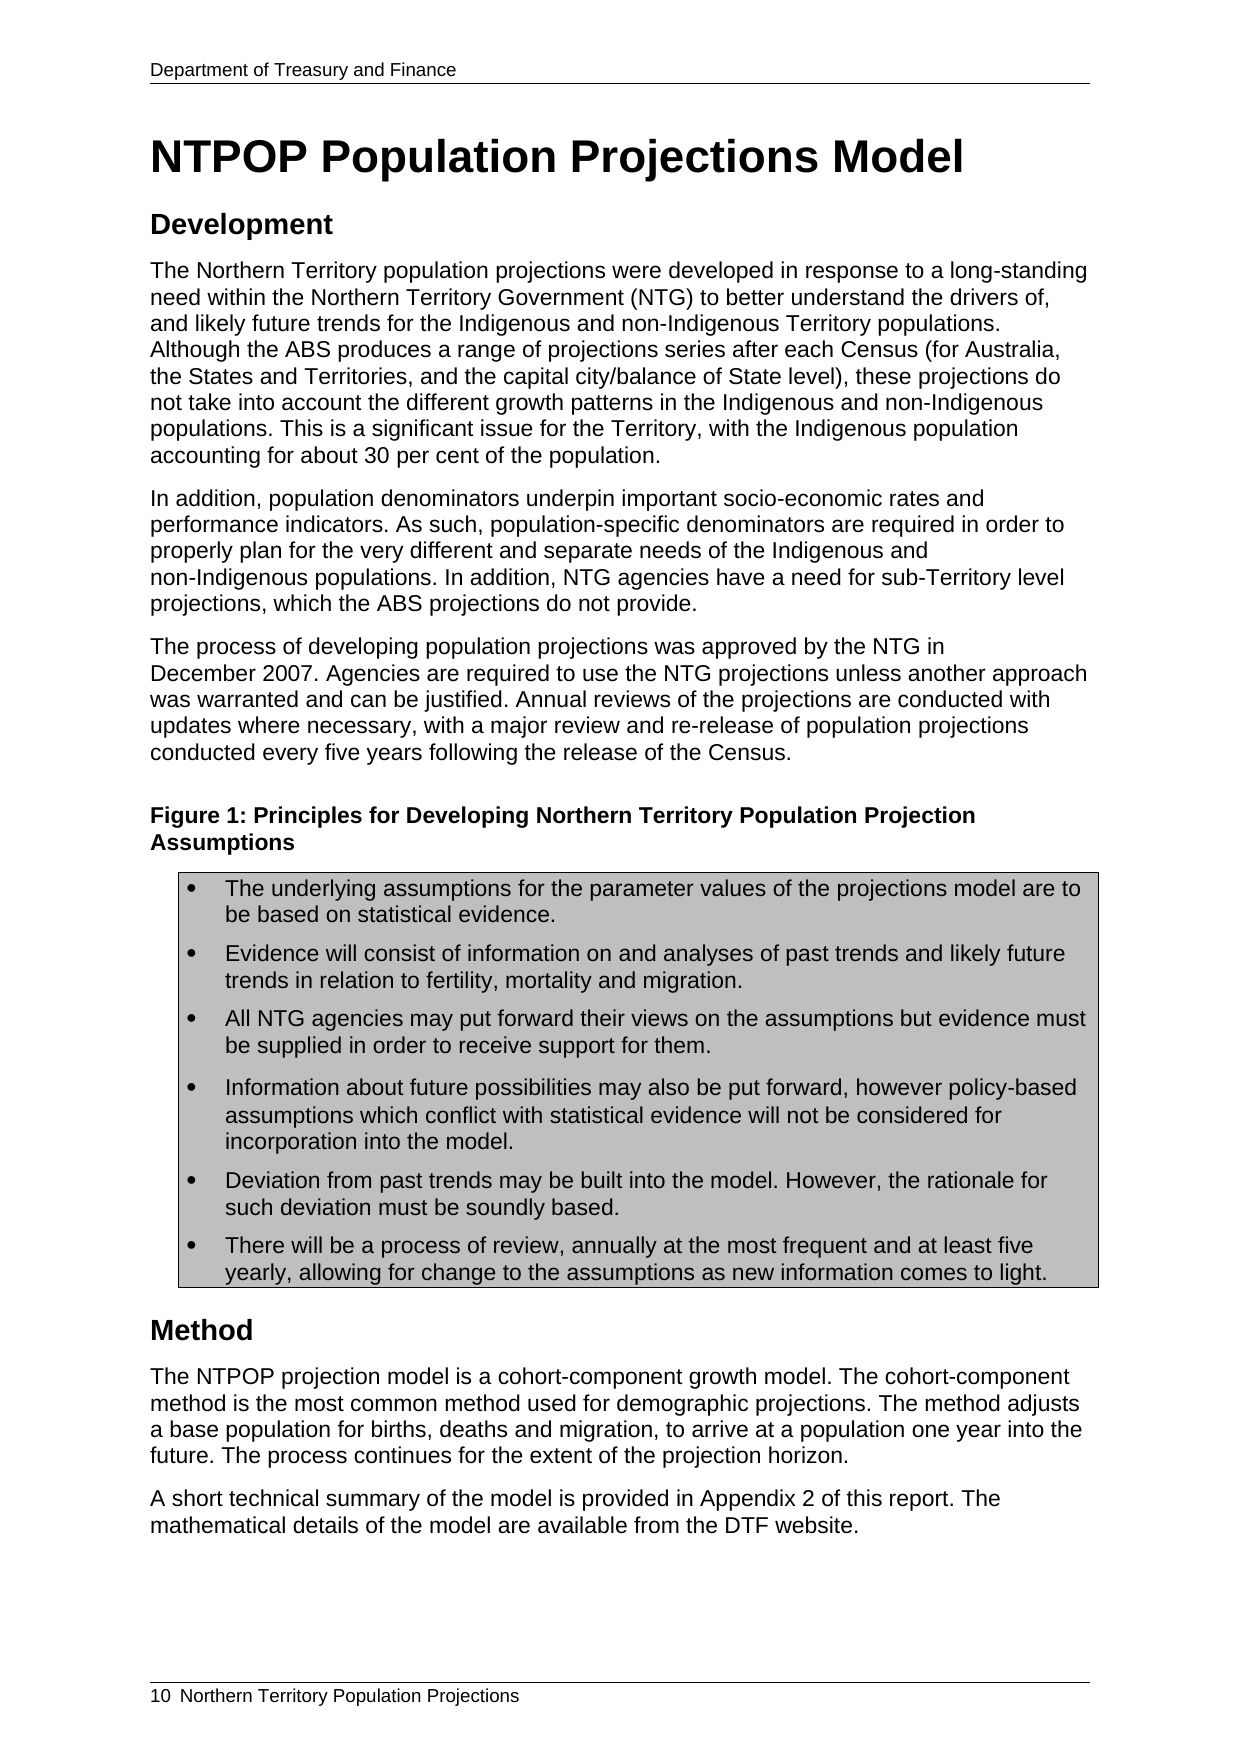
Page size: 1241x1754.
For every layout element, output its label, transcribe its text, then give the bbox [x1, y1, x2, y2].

text Development [150, 207, 1090, 241]
text The process of developing population projections was approved by the NTG in December 2007. Agencies are required to use the NTG projections unless another approach was warranted and can be justified. Annual reviews of the projections are conducted with updates where necessary, with a major review and re-release of population projections conducted every five years following the release of the Census. [150, 633, 1090, 765]
list Evidence will consist of information on and analyses of past trends and likely future trends in relation to fertility, mortality and migration. [179, 937, 1098, 993]
list The underlying assumptions for the parameter values of the projections model are to be based on statistical evidence. [179, 873, 1098, 928]
text The population projections were developed in response to a long-standing need within the Northern Territory Government (NTG) to better understand the drivers of, and likely future trends for the Indigenous and non-Indigenous Territory populations. Although the ABS produces a range of projections series after each Census (for , the States and Territories, and the capital city/balance of State level), these projections do not take into account the different growth patterns in the Indigenous and non-Indigenous populations. This is a significant issue for the Territory, with the Indigenous population accounting for about 30 per cent of the population. [150, 257, 1090, 468]
text Method [150, 1313, 1090, 1347]
text Figure 1: Principles for Developing Northern Territory Population Projection Assumptions [150, 802, 1090, 855]
list Deviation from past trends may be built into the model. However, the rationale for such deviation must be soundly based. [179, 1164, 1098, 1220]
text A short technical summary of the model is provided in Appendix 2 of this report. The mathematical details of the model are available from the DTF website. [150, 1485, 1090, 1538]
list Information about future possibilities may also be put forward, however policy‑based assumptions which conflict with statistical evidence will not be considered for incorporation into the model. [179, 1067, 1098, 1154]
list There will be a process of review, annually at the most frequent and at least five yearly, allowing for change to the assumptions as new information comes to light. [179, 1229, 1098, 1287]
text Source: ABS. Cat. No. 3101.0NTPOP Population Projections Model [150, 129, 1090, 182]
list All NTG agencies may put forward their views on the assumptions but evidence must be supplied in order to receive support for them. [179, 1002, 1098, 1058]
text In addition, population denominators underpin important socio-economic rates and performance indicators. As such, population-specific denominators are required in order to properly plan for the very different and separate needs of the Indigenous and non-Indigenous populations. In addition, NTG agencies have a need for sub-Territory level projections, which the ABS projections do not provide. [150, 485, 1090, 617]
text The NTPOP projection model is a cohort-component growth model. The cohort-component method is the most common method used for demographic projections. The method adjusts a base population for births, deaths and migration, to arrive at a population one year into the future. The process continues for the extent of the projection horizon. [150, 1363, 1090, 1469]
